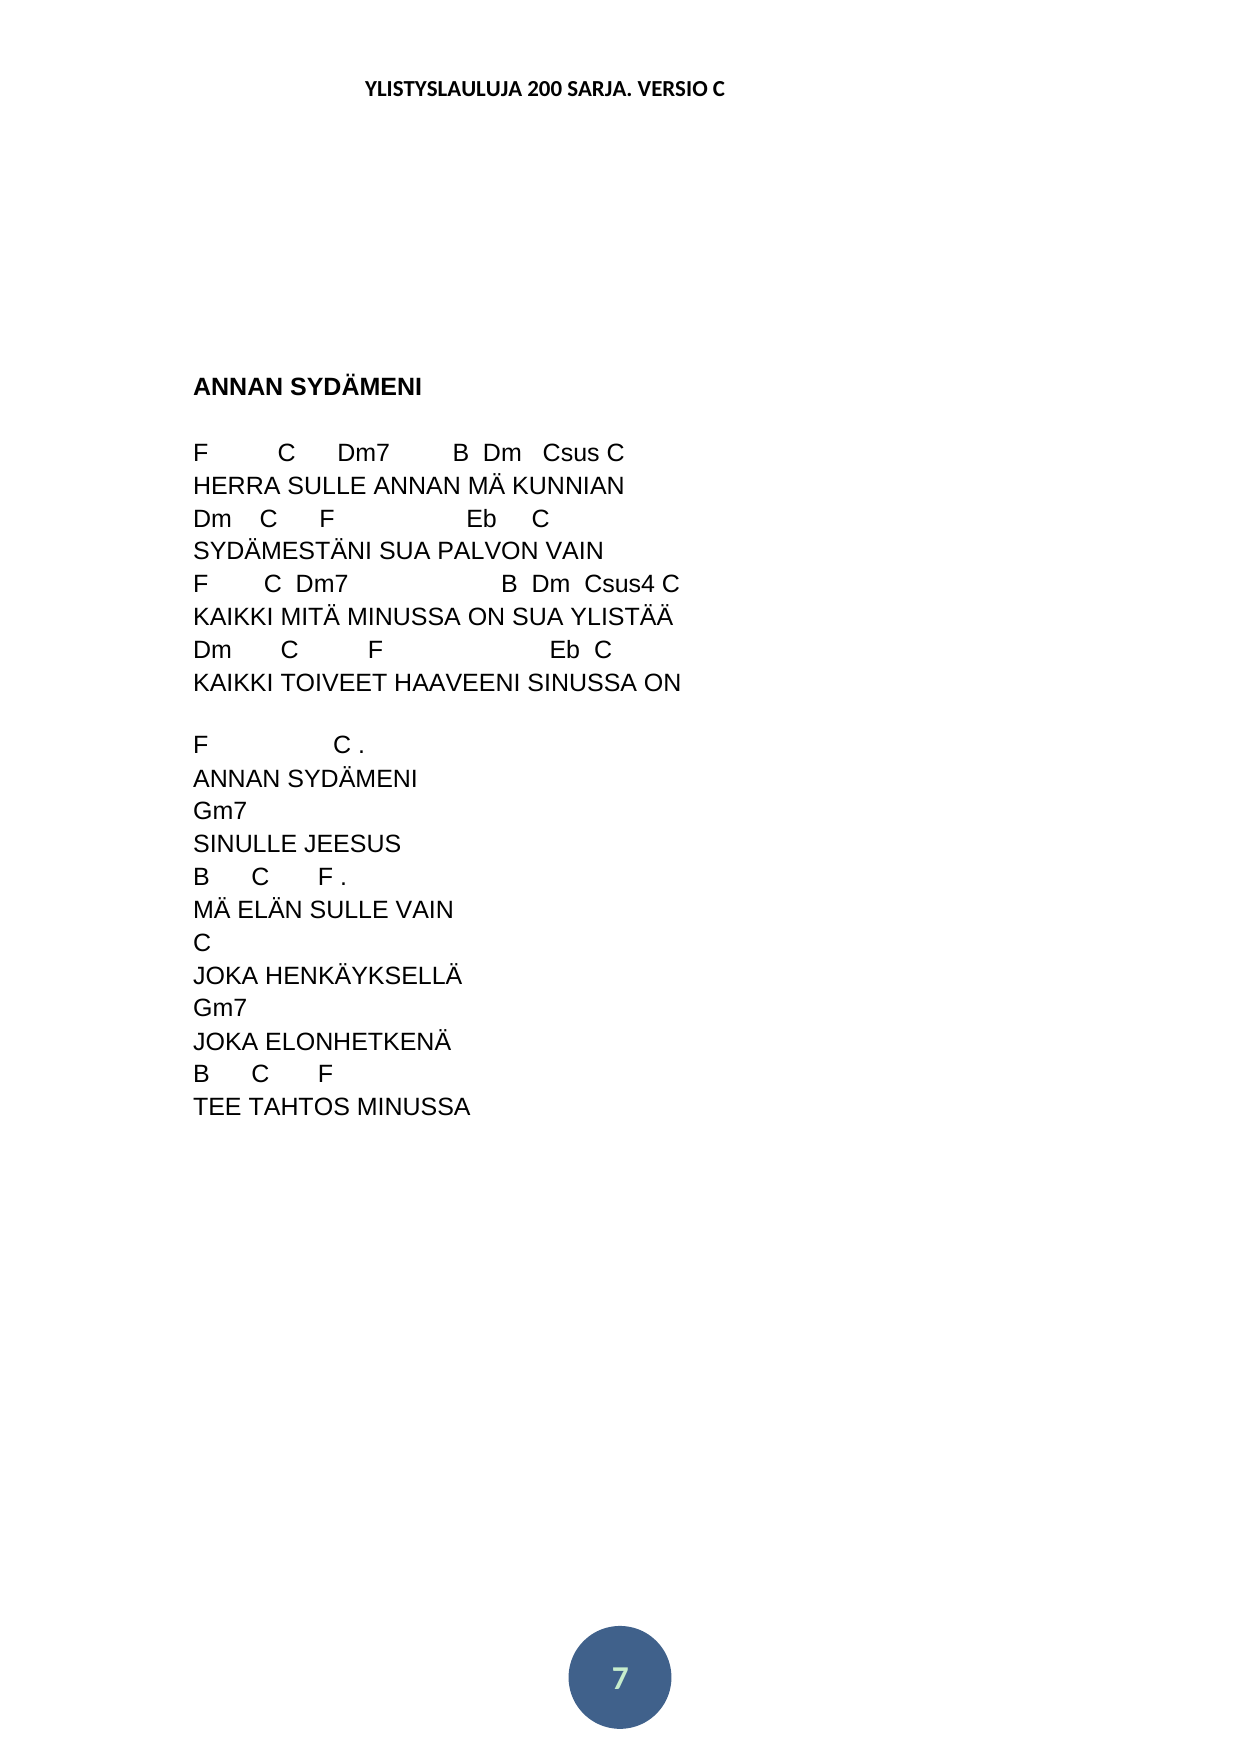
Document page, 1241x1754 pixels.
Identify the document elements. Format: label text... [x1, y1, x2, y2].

text F C . [193, 731, 1165, 759]
text HERRA SULLE ANNAN MÄ KUNNIAN [193, 471, 1165, 499]
text MÄ ELÄN SULLE VAIN [193, 895, 1165, 924]
text Gm7 [193, 796, 1165, 825]
text Dm C F Eb C [193, 504, 1165, 532]
text F C Dm7 B Dm Csus4 C [193, 569, 1165, 598]
text F C Dm7 B Dm Csus C [193, 438, 1165, 467]
text JOKA HENKÄYKSELLÄ [193, 961, 1165, 989]
text Dm C F Eb C [193, 635, 1165, 663]
text JOKA ELONHETKENÄ [193, 1026, 1165, 1055]
text KAIKKI TOIVEET HAAVEENI SINUSSA ON [193, 668, 1165, 697]
text B C F . [193, 862, 1165, 891]
text C [193, 928, 1165, 957]
text ANNAN SYDÄMENI [193, 371, 1165, 400]
text B C F [193, 1059, 1165, 1088]
text Gm7 [193, 993, 1165, 1022]
text KAIKKI MITÄ MINUSSA ON SUA YLISTÄÄ [193, 602, 1165, 631]
text TEE TAHTOS MINUSSA [193, 1092, 1165, 1121]
text SYDÄMESTÄNI SUA PALVON VAIN [193, 536, 1165, 565]
text SINULLE JEESUS [193, 829, 1165, 858]
text ANNAN SYDÄMENI [193, 763, 1165, 792]
